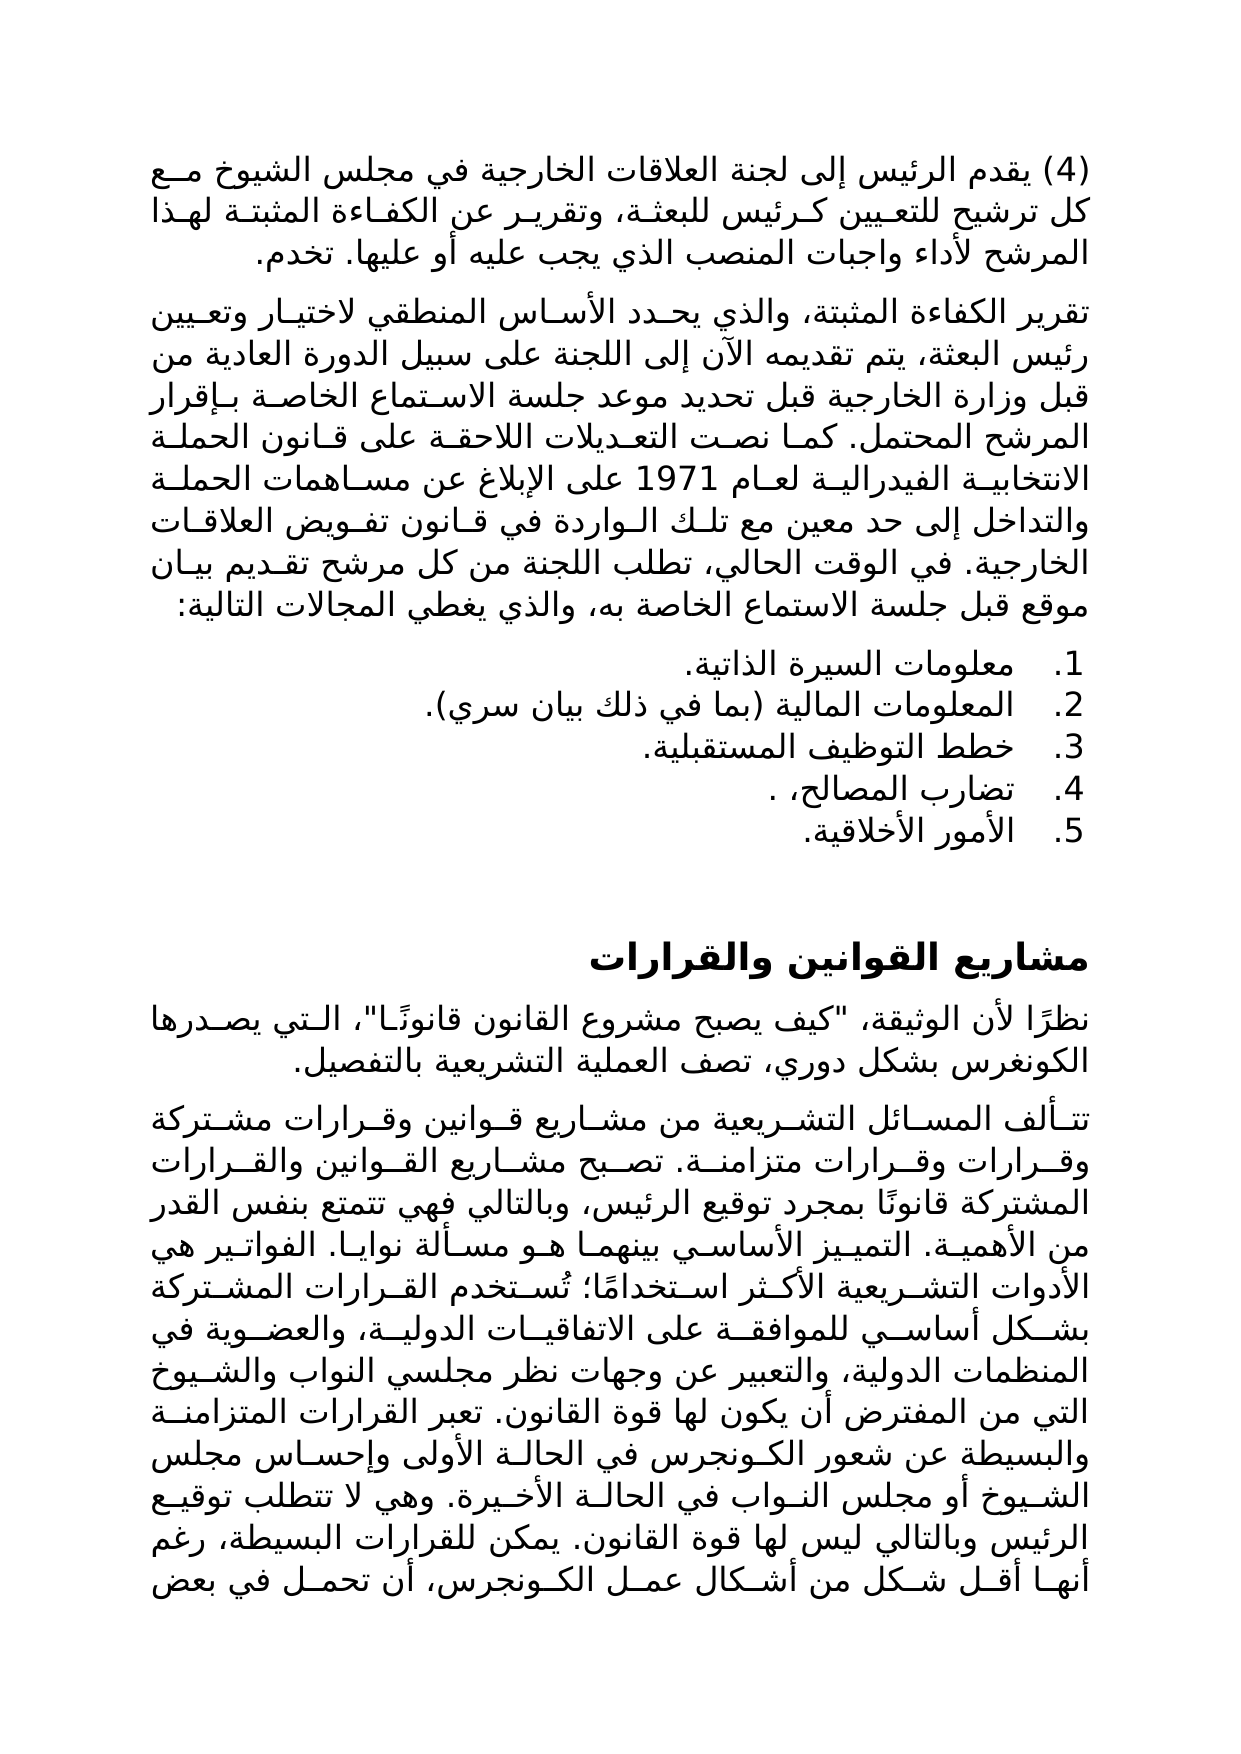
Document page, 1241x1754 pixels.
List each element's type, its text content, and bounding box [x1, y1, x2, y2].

text تقرير الكفاءة المثبتة، والذي يحدد الأساس المنطقي لاختيار وتعيين رئيس البعثة، يتم تقديمه الآن إلى اللجنة على سبيل الدورة العادية من قبل وزارة الخارجية قبل تحديد موعد جلسة الاستماع الخاصة بإقرار المرشح المحتمل. كما نصت التعديلات اللاحقة على قانون الحملة الانتخابية الفيدرالية لعام 1971 على الإبلاغ عن مساهمات الحملة والتداخل إلى حد معين مع تلك الواردة في قانون تفويض العلاقات الخارجية. في الوقت الحالي، تطلب اللجنة من كل مرشح تقديم بيان موقع قبل جلسة الاستماع الخاصة به، والذي يغطي المجالات التالية: [150, 292, 1090, 624]
list خطط التوظيف المستقبلية. [150, 728, 1053, 767]
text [150, 1100, 1090, 1599]
list تضارب المصالح، . [150, 769, 1053, 808]
text مشاريع القوانين والقرارات [150, 936, 1090, 979]
list معلومات السيرة الذاتية. [150, 644, 1053, 683]
list المعلومات المالية (بما في ذلك بيان سري). [150, 686, 1053, 725]
list الأمور الأخلاقية. [150, 811, 1053, 850]
text (4) يقدم الرئيس إلى لجنة العلاقات الخارجية في مجلس الشيوخ مع كل ترشيح للتعيين كرئيس للبعثة، وتقرير عن الكفاءة المثبتة لهذا المرشح لأداء واجبات المنصب الذي يجب عليه أو عليها. تخدم. [150, 150, 1090, 273]
text نظرًا لأن الوثيقة، "كيف يصبح مشروع القانون قانونًا"، التي يصدرها الكونغرس بشكل دوري، تصف العملية التشريعية بالتفصيل. [150, 999, 1090, 1080]
